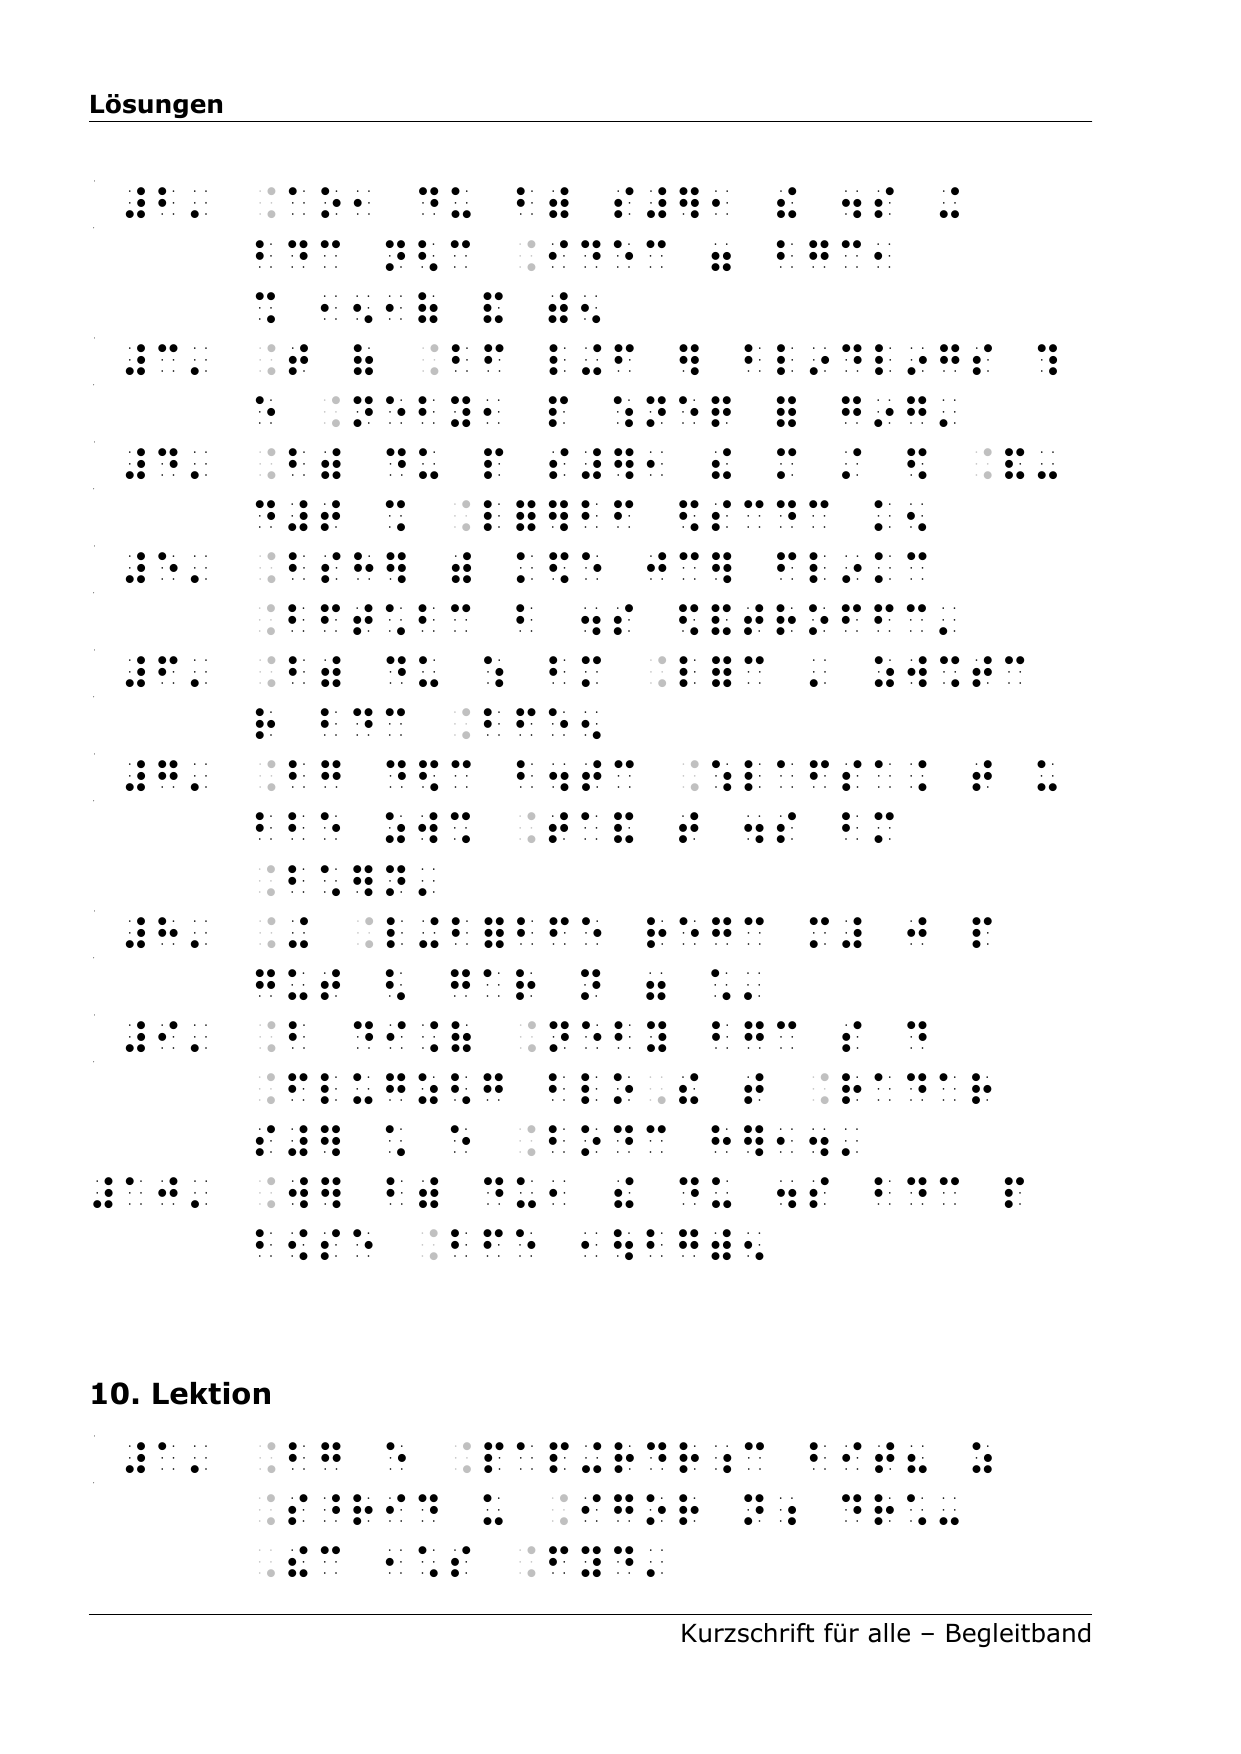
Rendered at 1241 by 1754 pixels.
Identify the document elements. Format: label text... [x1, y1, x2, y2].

text #f. $b} du 5 bm $l%c . zw3tc r bdc $bfe? [89, 646, 1092, 750]
text #c. $t { $bf l0f 7 bl*dl*gs 4 e $neby, p 5neq % g*g. [89, 333, 1092, 438]
text #h. $0 $l0b%bfe regc m# j p gut 2 gar n = 1. [89, 906, 1092, 1011]
text #A. $bg e $pap0rdr<c bit( z $s>rid u $igor n< dr1'~c ,1s $fyd. [89, 1431, 1092, 1588]
text #aj. $w7 b} du, ~ du /s bdc p b9se $bfe ,8bg}? [89, 1167, 1092, 1271]
text #d. $b} du p s#7, ~ m | 6 $&d#t 3 $l%7bf 6scdc k? [89, 438, 1092, 542]
text #i. $b di${ $neby bgc s d $flugz2g blo'~ t $radar s#7 1 e $bodc h7,/. [89, 1011, 1092, 1167]
text #g. $bg d6c b/tc $5lafsa$ t u bbe zw3 $ta& t /s bm $b17n. [89, 750, 1092, 906]
text #b. $ao, du b} s#7, ~ /s 0 bdc n2c $idec = bgc, 3 ,?,{ & }? [89, 177, 1092, 333]
text #e. $bsh7 } k6e jc7 fl*kc $bft1bc b /s 6&troffc. [89, 542, 1092, 646]
subtitle 10. Lektion [89, 1375, 1092, 1411]
